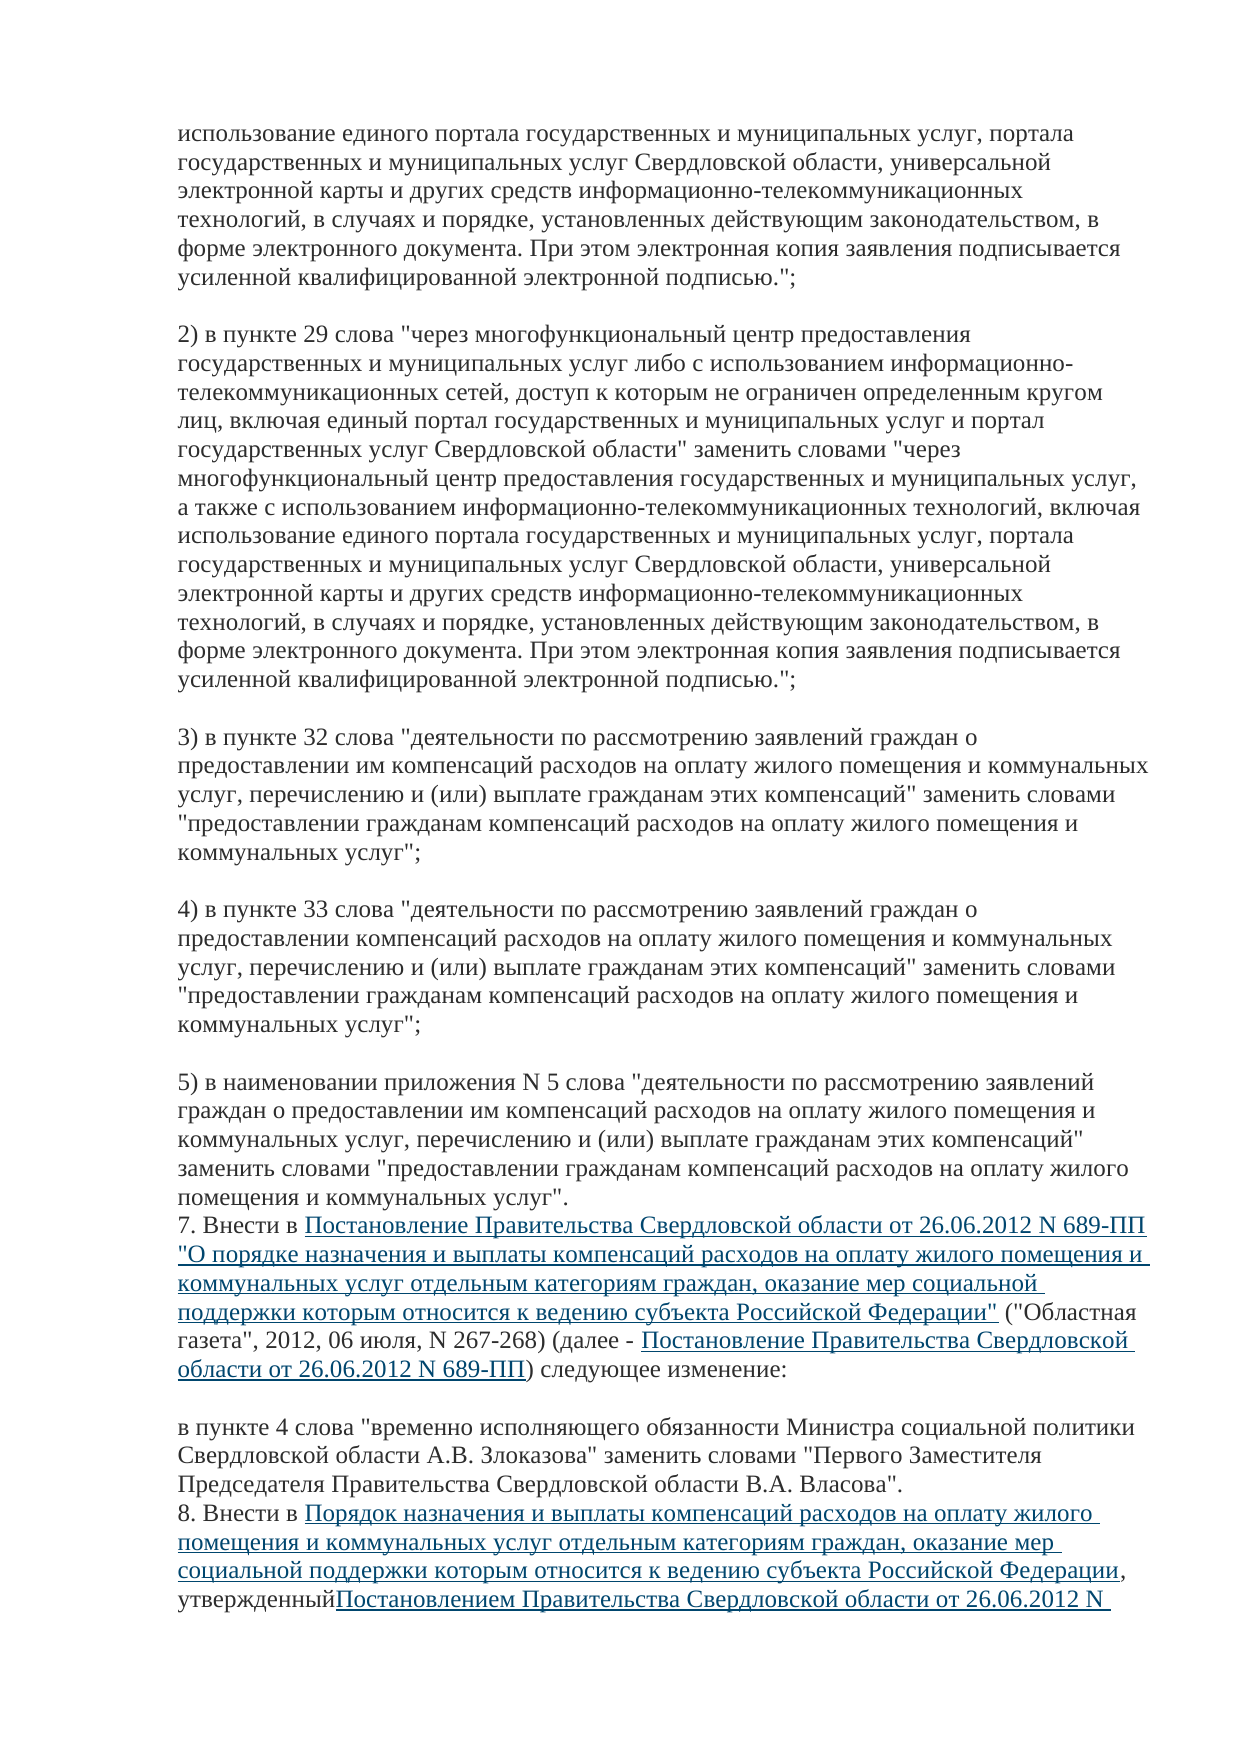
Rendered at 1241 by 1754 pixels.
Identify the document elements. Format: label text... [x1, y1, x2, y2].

text 7. Внести в Постановление Правительства Свердловской области от 26.06.2012 N 689-ПП "О порядке назначения и выплаты компенсаций расходов на оплату жилого помещения и коммунальных услуг отдельным категориям граждан, оказание мер социальной поддержки которым относится к ведению субъекта Российской Федерации" ("Областная газета", 2012, 06 июля, N 267-268) (далее - Постановление Правительства Свердловской области от 26.06.2012 N 689-ПП) следующее изменение: в пункте 4 слова "временно исполняющего обязанности Министра социальной политики Свердловской области А.В. Злоказова" заменить словами "Первого Заместителя Председателя Правительства Свердловской области В.А. Власова". [177, 1211, 1152, 1498]
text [177, 118, 1152, 1211]
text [177, 1498, 1152, 1613]
